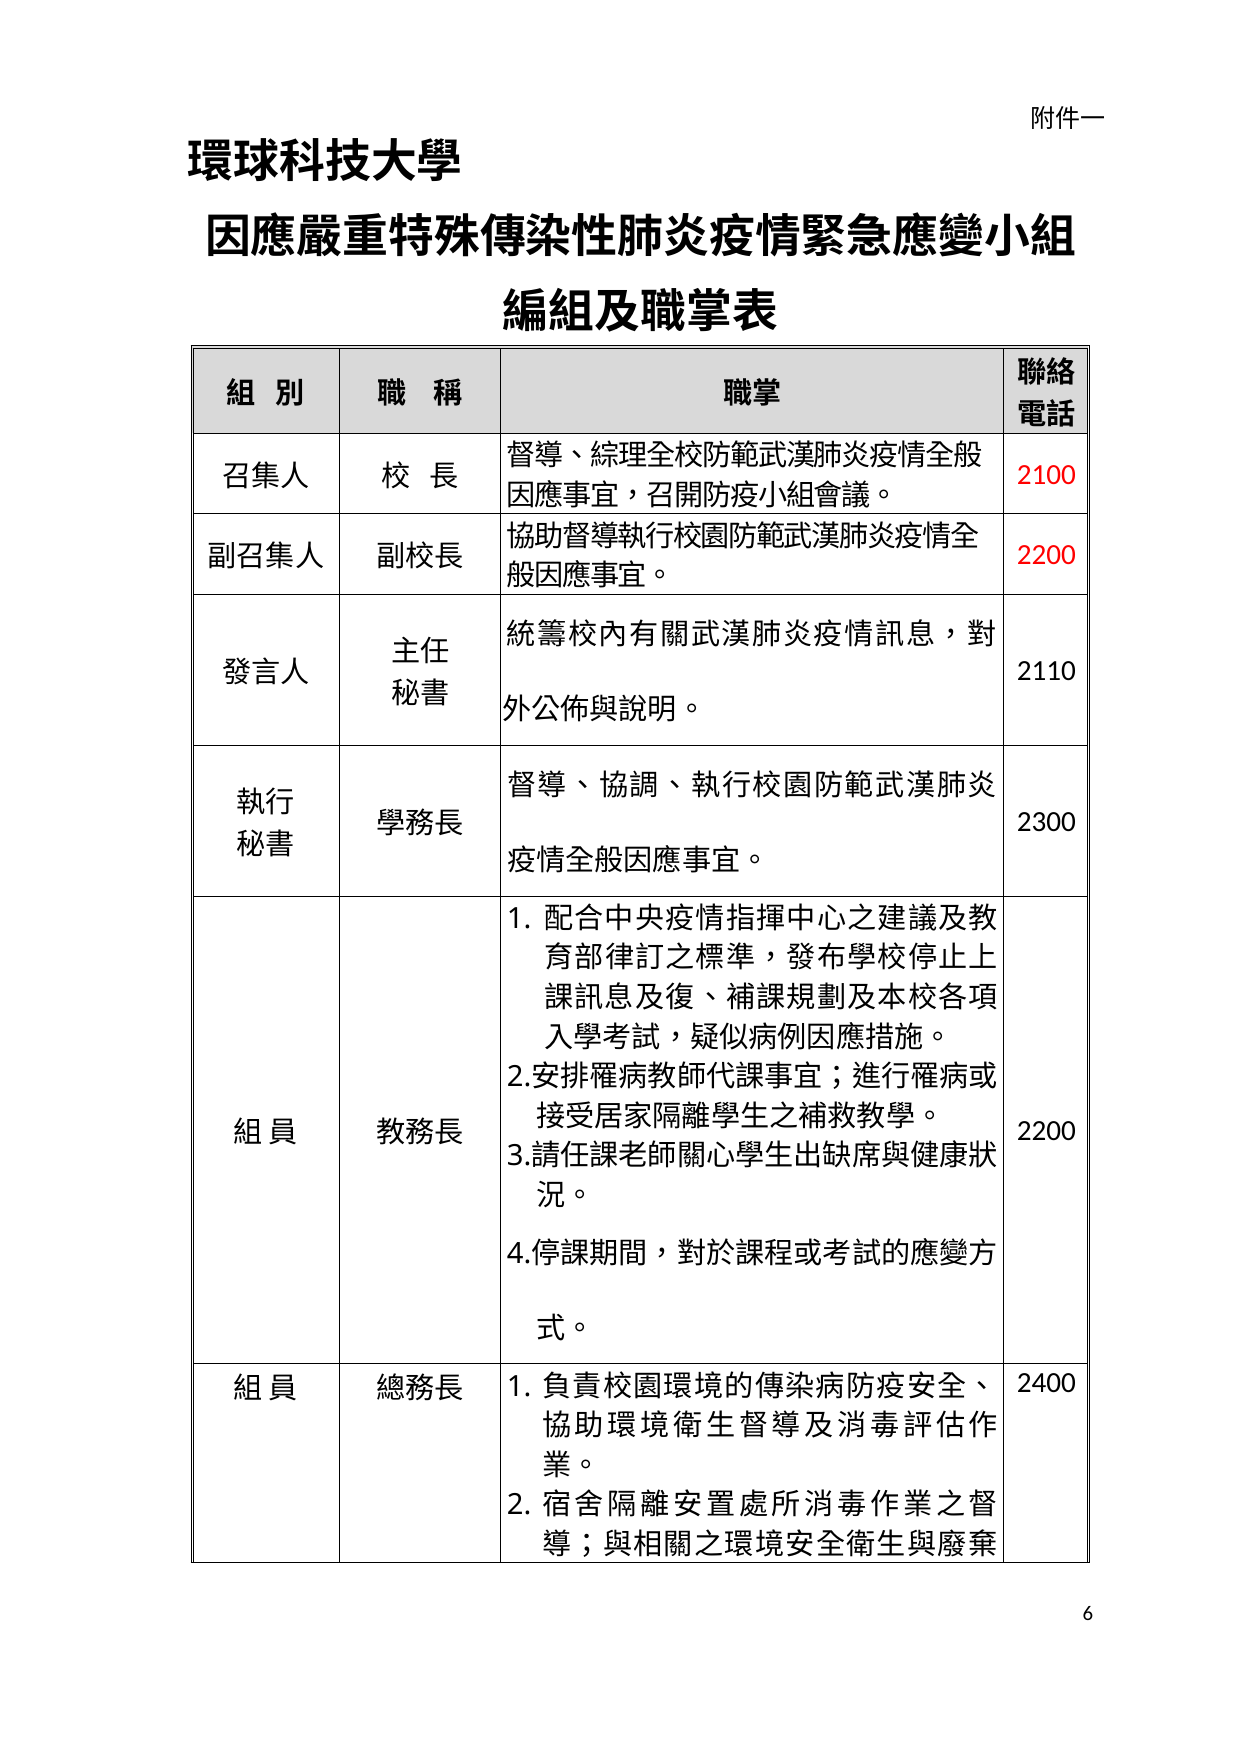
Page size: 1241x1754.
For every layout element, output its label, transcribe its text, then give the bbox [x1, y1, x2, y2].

table_cell 2300 [1004, 746, 1087, 896]
table_cell 2100 [1004, 434, 1087, 513]
table_cell 組 員 [194, 1364, 339, 1562]
table_cell 教務長 [340, 897, 500, 1363]
table_cell 校 長 [340, 434, 500, 513]
table_header 職掌 [501, 349, 1003, 433]
table_cell 2200 [1004, 897, 1087, 1363]
table_cell 配合中央疫情指揮中心之建議及教育部律訂之標準，發布學校停止上課訊息及復、補課規劃及本校各項入學考試，疑似病例因應措施。 2.安排罹病教師代課事宜；進行罹病或接受居家隔離學生之補救教學。 3.請任課老師關心學生出缺席與健康狀況。 4.停課期間，對於課程或考試的應變方式。 [501, 897, 1003, 1363]
text 因應嚴重特殊傳染性肺炎疫情緊急應變小組編組及職掌表 [187, 195, 1093, 345]
table_cell 副召集人 [194, 514, 339, 593]
table_cell 督導、綜理全校防範武漢肺炎疫情全般因應事宜，召開防疫小組會議。 [501, 434, 1003, 513]
table_header 職 稱 [340, 349, 500, 433]
table_cell 協助督導執行校園防範武漢肺炎疫情全般因應事宜。 [501, 514, 1003, 593]
table_cell 發言人 [194, 595, 339, 744]
table_cell 執行 秘書 [194, 746, 339, 896]
table_cell 召集人 [194, 434, 339, 513]
table_cell 學務長 [340, 746, 500, 896]
table_cell 組 員 [194, 897, 339, 1363]
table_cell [501, 1364, 1003, 1562]
table_cell 總務長 [340, 1364, 500, 1562]
table_cell 督導、協調、執行校園防範武漢肺炎疫情全般因應事宜。 [501, 746, 1003, 896]
table_cell 副校長 [340, 514, 500, 593]
table_header 聯絡電話 [1004, 349, 1087, 433]
table_cell 2110 [1004, 595, 1087, 744]
table_cell 主任 秘書 [340, 595, 500, 744]
table_cell 2200 [1004, 514, 1087, 593]
table_header 組 別 [194, 349, 339, 433]
table_cell 統籌校內有關武漢肺炎疫情訊息，對外公佈與說明。 [501, 595, 1003, 744]
table_cell 2400 [1004, 1364, 1087, 1562]
